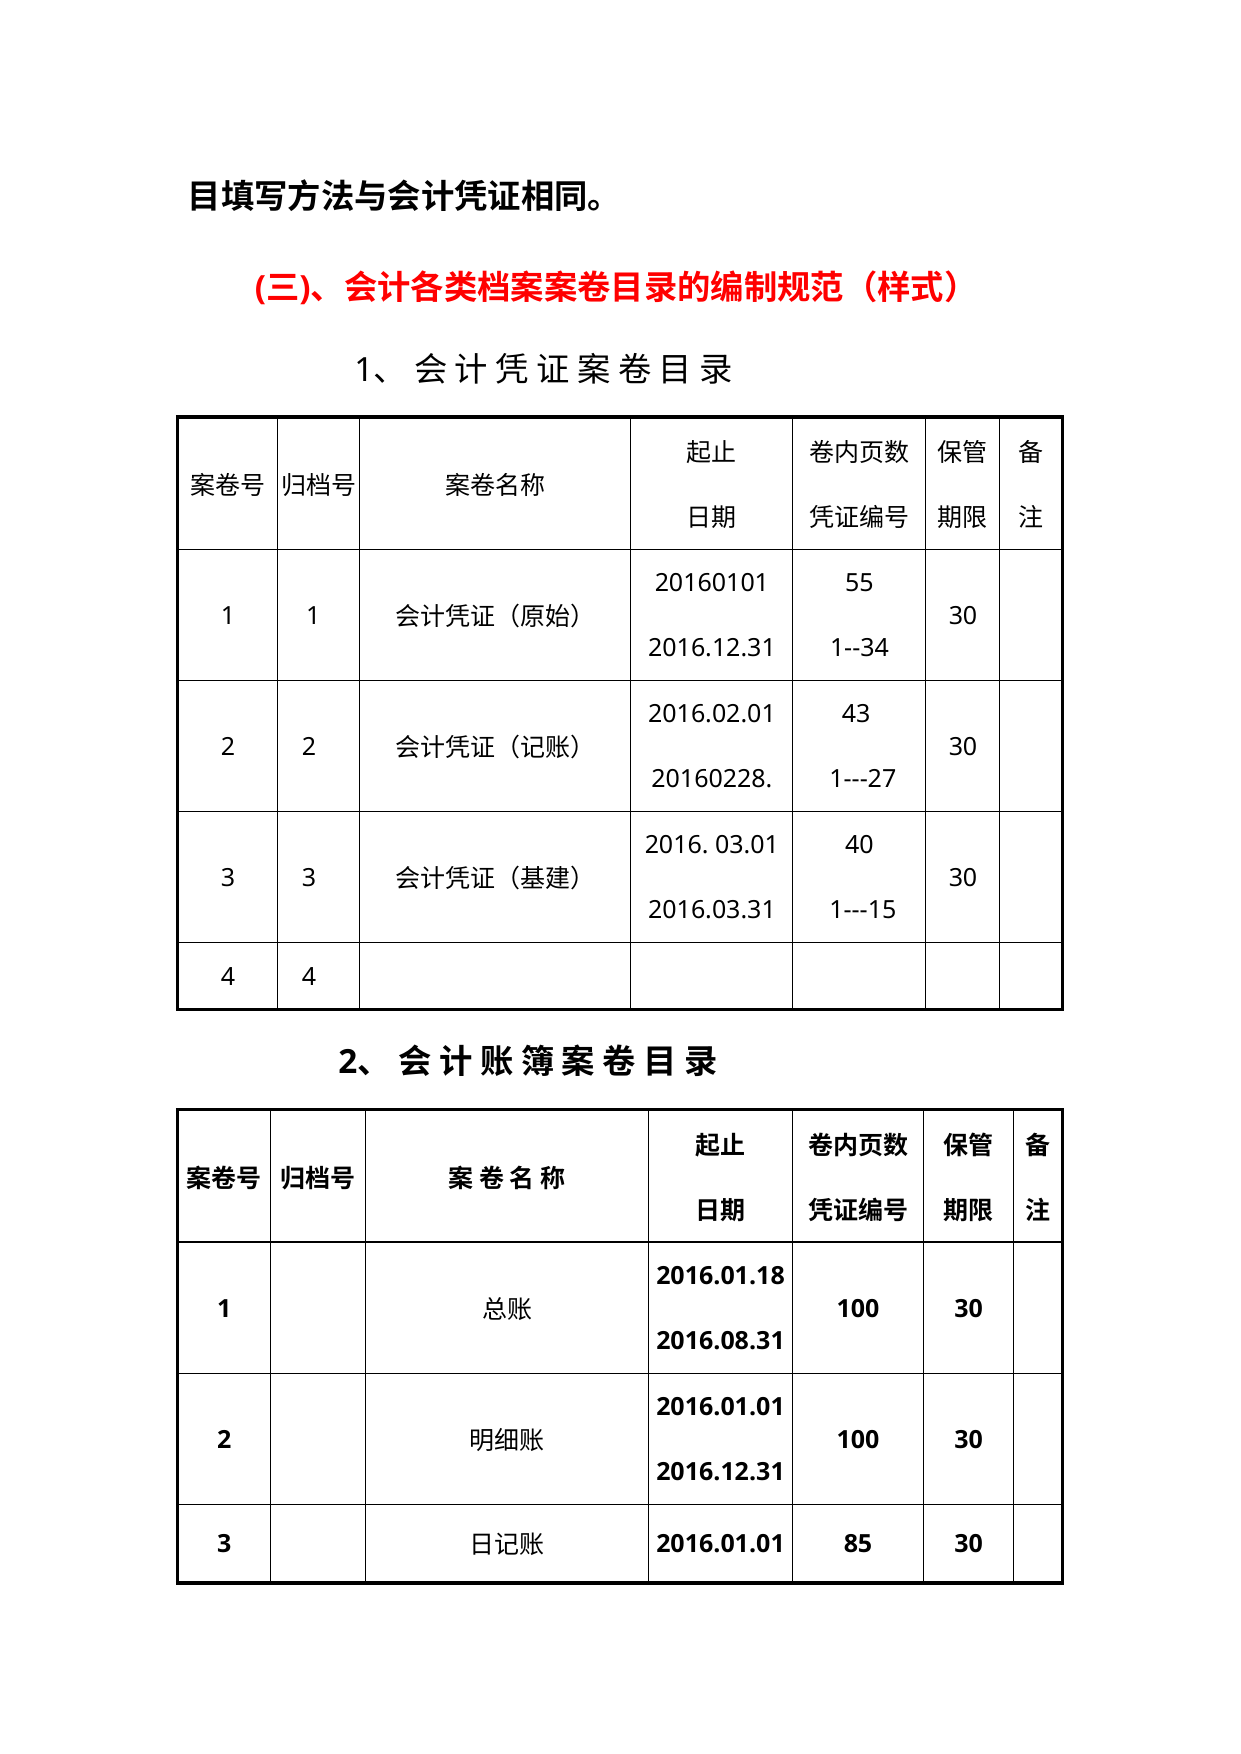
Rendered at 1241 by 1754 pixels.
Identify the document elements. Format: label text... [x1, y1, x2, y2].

table_cell [360, 943, 630, 1008]
table_cell [1000, 943, 1061, 1008]
table_cell [1014, 1374, 1061, 1503]
table_cell 55 1--34 [793, 550, 925, 679]
table_cell [271, 1505, 365, 1581]
table_cell 会计凭证（基建） [360, 812, 630, 942]
table_header 归档号 [278, 419, 359, 548]
table_cell 总账 [366, 1243, 648, 1372]
table_cell 2 [179, 681, 277, 811]
table_header 备注 [1014, 1111, 1061, 1241]
table_header 案卷名称 [360, 419, 630, 548]
table_cell 2016.01.01 2016.12.31 [649, 1374, 792, 1503]
table_header 保管 期限 [924, 1111, 1013, 1241]
table_header 归档号 [271, 1111, 365, 1241]
table_header 卷内页数 凭证编号 [793, 1111, 923, 1241]
table_cell 会计凭证（原始） [360, 550, 630, 679]
table_cell [1014, 1243, 1061, 1372]
table_header 备注 [1000, 419, 1061, 548]
table_cell [278, 550, 359, 679]
table_cell 100 [793, 1243, 923, 1372]
text 1、 会 计 凭 证 案 卷 目 录 [187, 334, 1053, 399]
table_header 案卷号 [179, 419, 277, 548]
table_cell [793, 943, 925, 1008]
text (三)、会计各类档案案卷目录的编制规范（样式） [187, 253, 1053, 318]
table_cell [631, 943, 792, 1008]
table_header 起止 日期 [649, 1111, 792, 1241]
table_header 保管 期限 [926, 419, 999, 548]
table_cell 30 [926, 681, 999, 811]
table_cell 30 [924, 1505, 1013, 1581]
table_cell 会计凭证（记账） [360, 681, 630, 811]
table_cell 43 1---27 [793, 681, 925, 811]
table_cell 3 [179, 1505, 270, 1581]
table_cell 100 [793, 1374, 923, 1503]
table_cell 30 [926, 812, 999, 942]
table_cell 85 [793, 1505, 923, 1581]
table_cell 日记账 [366, 1505, 648, 1581]
table_cell [1000, 550, 1061, 679]
table_cell 3 [179, 812, 277, 942]
table_cell 2016.01.18 2016.08.31 [649, 1243, 792, 1372]
table_header 起止 日期 [631, 419, 792, 548]
table_cell 4 [278, 943, 359, 1008]
table_cell 30 [924, 1243, 1013, 1372]
table_cell 30 [924, 1374, 1013, 1503]
table_cell 2 [278, 681, 359, 811]
table_cell 2016.02.01 20160228. [631, 681, 792, 811]
table_header 案卷号 [179, 1111, 270, 1241]
table_cell [271, 1374, 365, 1503]
table_cell 1 [179, 550, 277, 679]
table_cell 4 [179, 943, 277, 1008]
table_cell 2 [179, 1374, 270, 1503]
table_cell 40 1---15 [793, 812, 925, 942]
table_cell [1014, 1505, 1061, 1581]
table_header 案 卷 名 称 [366, 1111, 648, 1241]
table_cell 明细账 [366, 1374, 648, 1503]
table_cell [1000, 681, 1061, 811]
table_cell 30 [926, 550, 999, 679]
table_cell 20160101 2016.12.31 [631, 550, 792, 679]
table_cell [271, 1243, 365, 1372]
table_cell [1000, 812, 1061, 942]
table_header 卷内页数 凭证编号 [793, 419, 925, 548]
table_cell 3 [278, 812, 359, 942]
table_cell 1 [179, 1243, 270, 1372]
table_cell [926, 943, 999, 1008]
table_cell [649, 1505, 792, 1581]
table_cell 2016. 03.01 2016.03.31 [631, 812, 792, 942]
text 2、 会 计 账 簿 案 卷 目 录 [187, 1027, 1053, 1092]
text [187, 162, 1053, 227]
